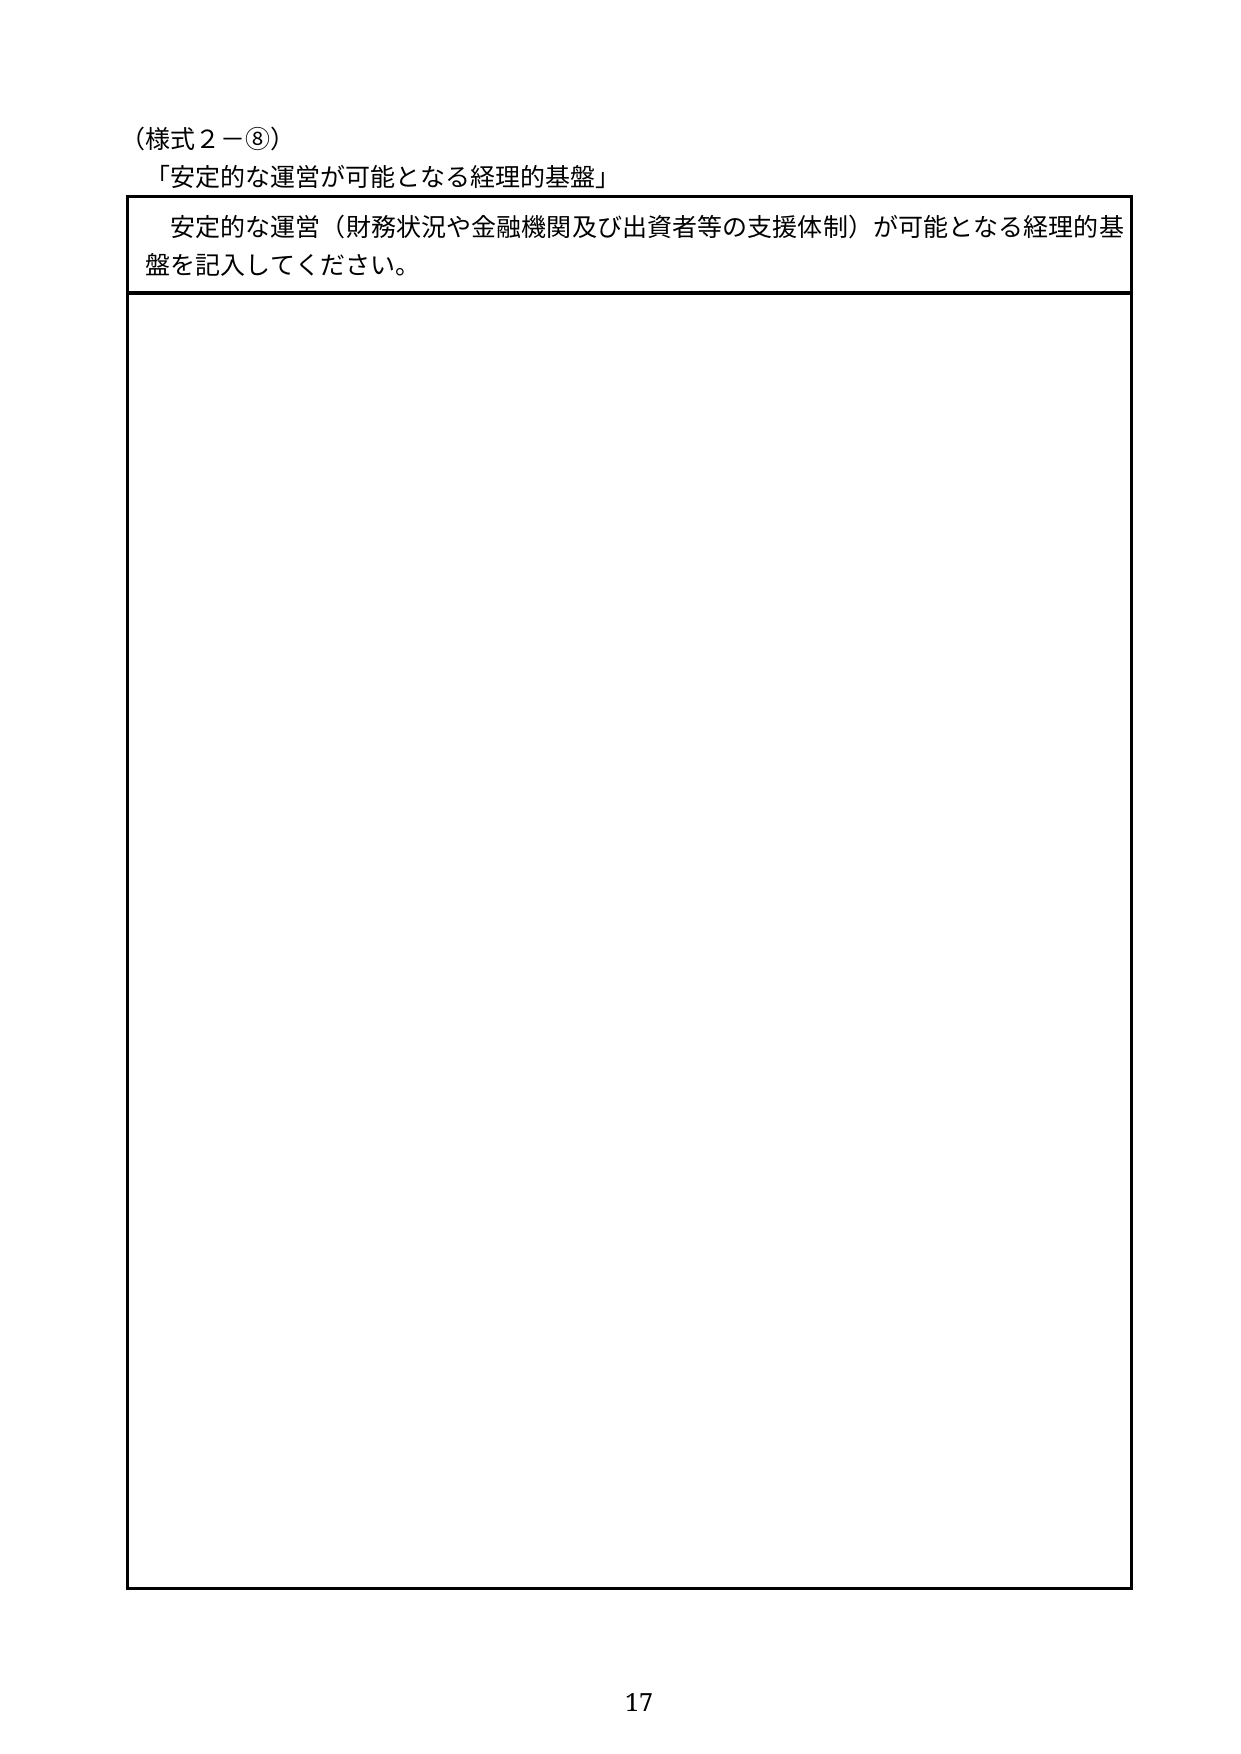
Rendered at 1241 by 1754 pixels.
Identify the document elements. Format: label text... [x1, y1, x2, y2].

text （様式２－⑧） [120, 119, 1120, 157]
table_header 安定的な運営（財務状況や金融機関及び出資者等の支援体制）が可能となる経理的基盤を記入してください。 [129, 198, 1130, 291]
table_cell [129, 295, 1130, 1587]
text 「安定的な運営が可能となる経理的基盤」 [120, 157, 1120, 194]
